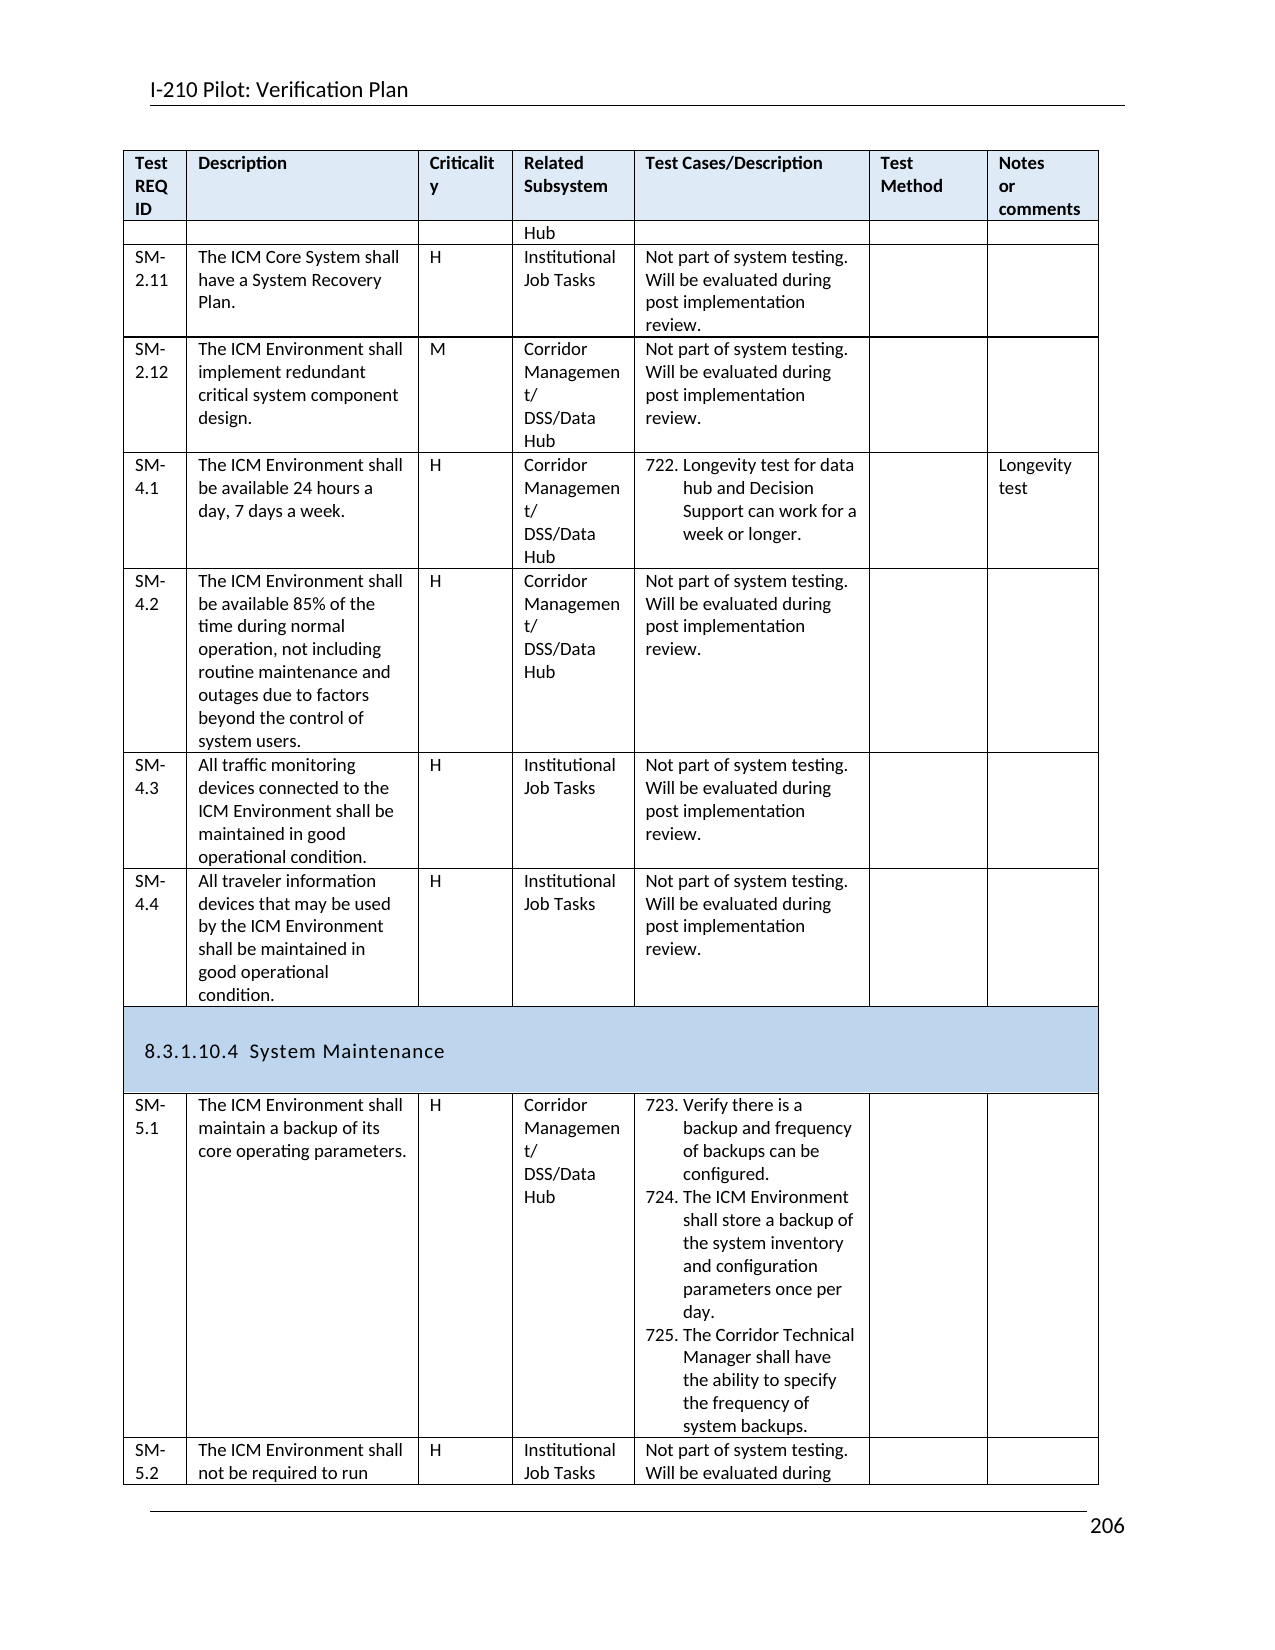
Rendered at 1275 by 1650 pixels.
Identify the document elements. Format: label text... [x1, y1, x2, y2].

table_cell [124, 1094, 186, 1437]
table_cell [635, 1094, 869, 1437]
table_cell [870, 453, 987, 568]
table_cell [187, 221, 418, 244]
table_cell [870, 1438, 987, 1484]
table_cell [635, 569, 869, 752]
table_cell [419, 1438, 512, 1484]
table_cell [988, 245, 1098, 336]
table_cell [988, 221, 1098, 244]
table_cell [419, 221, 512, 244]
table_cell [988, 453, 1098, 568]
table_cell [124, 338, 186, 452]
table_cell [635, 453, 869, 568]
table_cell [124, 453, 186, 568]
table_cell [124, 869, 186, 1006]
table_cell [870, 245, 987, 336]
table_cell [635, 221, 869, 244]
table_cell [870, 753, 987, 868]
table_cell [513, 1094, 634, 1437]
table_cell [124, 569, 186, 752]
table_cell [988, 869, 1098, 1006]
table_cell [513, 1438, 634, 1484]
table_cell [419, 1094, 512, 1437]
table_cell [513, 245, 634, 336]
table_header Test REQ ID [124, 151, 186, 220]
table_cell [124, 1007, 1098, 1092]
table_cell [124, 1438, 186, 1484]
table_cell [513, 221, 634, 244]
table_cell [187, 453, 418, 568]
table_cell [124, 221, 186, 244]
table_header Description [187, 151, 418, 220]
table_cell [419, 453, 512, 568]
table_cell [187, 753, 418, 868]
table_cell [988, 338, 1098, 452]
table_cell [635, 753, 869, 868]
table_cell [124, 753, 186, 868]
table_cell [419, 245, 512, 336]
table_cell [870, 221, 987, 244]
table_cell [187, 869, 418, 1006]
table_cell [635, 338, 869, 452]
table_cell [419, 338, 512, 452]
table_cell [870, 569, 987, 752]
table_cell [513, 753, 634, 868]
table_header Criticality [419, 151, 512, 220]
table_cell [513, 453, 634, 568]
table_header Test Method [870, 151, 987, 220]
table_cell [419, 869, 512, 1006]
table_header Test Cases/Description [635, 151, 869, 220]
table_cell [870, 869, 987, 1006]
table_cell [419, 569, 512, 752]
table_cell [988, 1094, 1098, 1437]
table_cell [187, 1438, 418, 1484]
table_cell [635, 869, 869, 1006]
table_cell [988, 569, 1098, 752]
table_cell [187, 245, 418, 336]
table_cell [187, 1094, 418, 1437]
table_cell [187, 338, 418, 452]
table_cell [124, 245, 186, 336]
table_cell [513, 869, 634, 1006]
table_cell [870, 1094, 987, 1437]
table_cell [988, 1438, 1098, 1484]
table_header Related Subsystem [513, 151, 634, 220]
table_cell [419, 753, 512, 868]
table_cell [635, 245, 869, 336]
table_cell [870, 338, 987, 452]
table_header Notes or comments [988, 151, 1098, 220]
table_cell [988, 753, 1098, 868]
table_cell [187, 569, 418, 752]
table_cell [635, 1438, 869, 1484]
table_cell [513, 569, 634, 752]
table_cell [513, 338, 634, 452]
